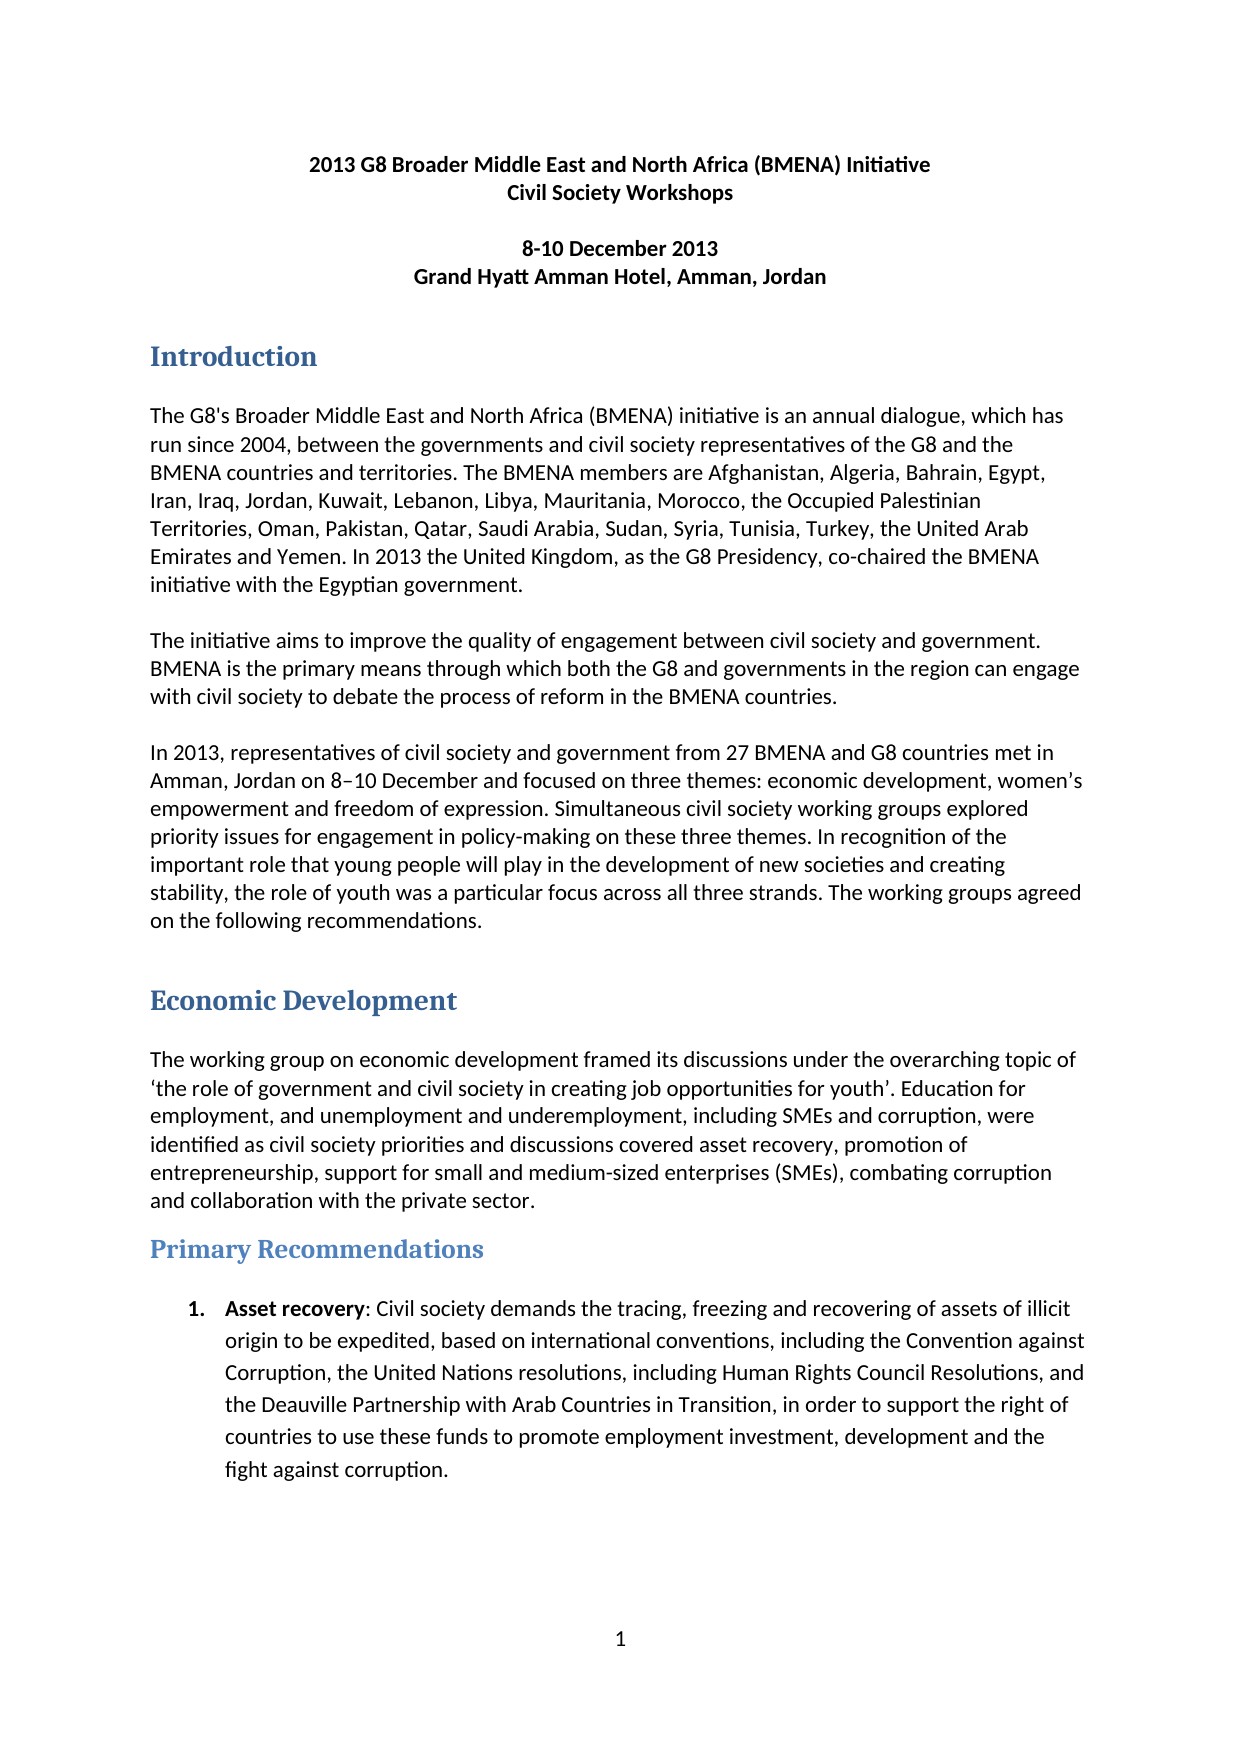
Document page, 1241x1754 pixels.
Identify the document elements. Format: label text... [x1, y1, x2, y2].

text Civil Society Workshops [150, 178, 1090, 206]
subtitle Introduction [150, 340, 1090, 374]
text 2013 G8 Broader Middle East and North Africa (BMENA) Initiative [150, 150, 1090, 178]
subtitle Primary Recommendations [150, 1234, 1090, 1266]
text The working group on economic development framed its discussions under the overarching topic of ‘the role of government and civil society in creating job opportunities for youth’. Education for employment, and unemployment and underemployment, including SMEs and corruption, were identified as civil society priorities and discussions covered asset recovery, promotion of entrepreneurship, support for small and medium-sized enterprises (SMEs), combating corruption and collaboration with the private sector. [150, 1046, 1090, 1214]
text The G8's Broader Middle East and North Africa (BMENA) initiative is an annual dialogue, which has run since 2004, between the governments and civil society representatives of the G8 and the BMENA countries and territories. The BMENA members are Afghanistan, Algeria, Bahrain, Egypt, Iran, Iraq, Jordan, Kuwait, Lebanon, Libya, Mauritania, Morocco, the Occupied Palestinian Territories, Oman, Pakistan, Qatar, Saudi Arabia, Sudan, Syria, Tunisia, Turkey, the United Arab Emirates and Yemen. In 2013 the United Kingdom, as the G8 Presidency, co-chaired the BMENA initiative with the Egyptian government. [150, 402, 1090, 598]
text The initiative aims to improve the quality of engagement between civil society and government. BMENA is the primary means through which both the G8 and governments in the region can engage with civil society to debate the process of reform in the BMENA countries. [150, 626, 1090, 710]
text Grand Hyatt Amman Hotel, Amman, Jordan [150, 262, 1090, 290]
text In 2013, representatives of civil society and government from 27 BMENA and G8 countries met in Amman, Jordan on 8–10 December and focused on three themes: economic development, women’s empowerment and freedom of expression. Simultaneous civil society working groups explored priority issues for engagement in policy-making on these three themes. In recognition of the important role that young people will play in the development of new societies and creating stability, the role of youth was a particular focus across all three strands. The working groups agreed on the following recommendations. [150, 738, 1090, 934]
subtitle Economic Development [150, 984, 1090, 1018]
text 8-10 December 2013 [150, 234, 1090, 262]
list Asset recovery: Civil society demands the tracing, freezing and recovering of assets of illicit origin to be expedited, based on international conventions, including the Convention against Corruption, the United Nations resolutions, including Human Rights Council Resolutions, and the Deauville Partnership with Arab Countries in Transition, in order to support the right of countries to use these funds to promote employment investment, development and the fight against corruption. [187, 1294, 1090, 1483]
